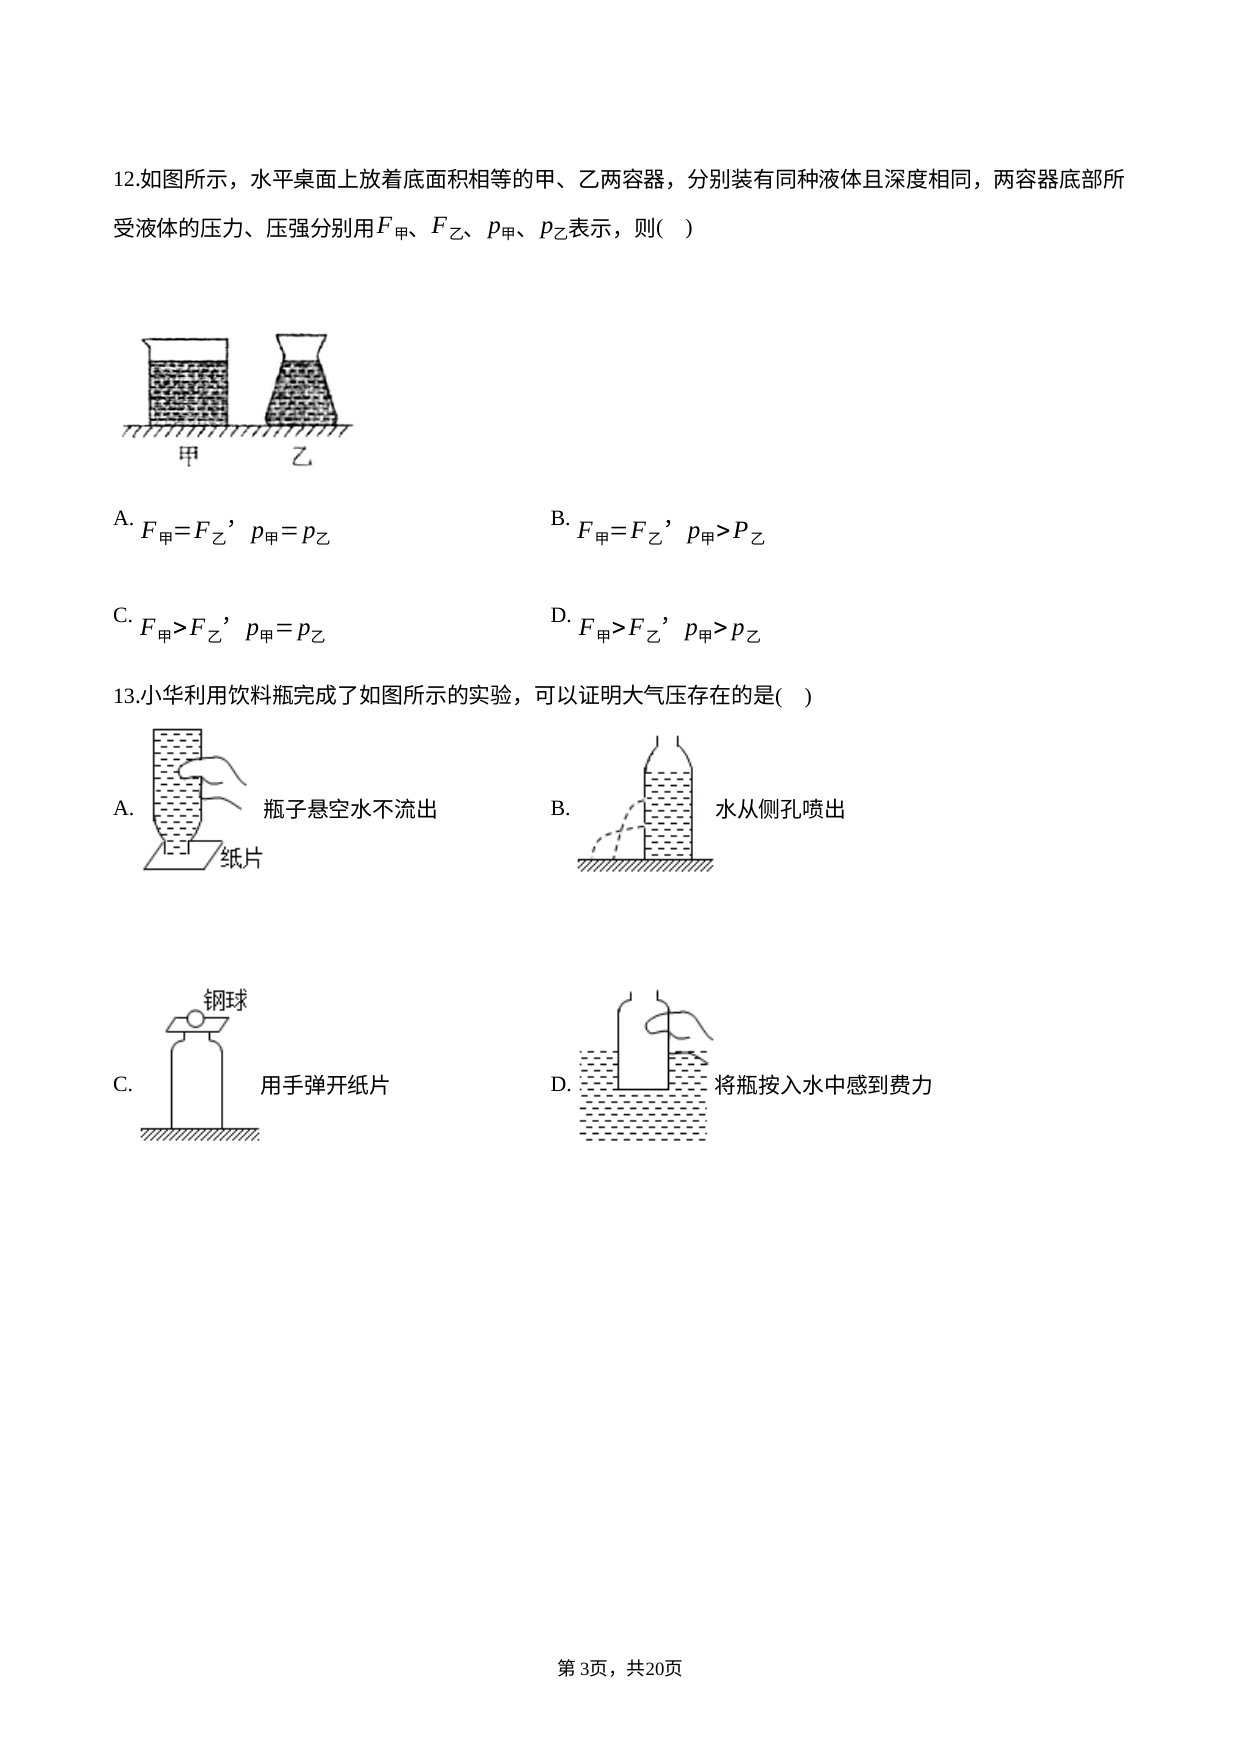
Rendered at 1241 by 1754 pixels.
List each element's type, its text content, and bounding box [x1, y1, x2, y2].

picture [575, 734, 715, 875]
text A. ， B. ， C. ， D. ， [113, 499, 1127, 662]
picture [577, 987, 715, 1144]
picture [112, 324, 362, 475]
picture [139, 726, 263, 875]
text 12.如图所示，水平桌面上放着底面积相等的甲、乙两容器，分别装有同种液体且深度相同，两容器底部所受液体的压力、压强分别用、、、表示，则( ) [113, 162, 1127, 487]
text A. 瓶子悬空水不流出 B. 水从侧孔喷出 C. 用手弹开纸片 D. 将瓶按入水中感到费力 [113, 726, 1127, 1181]
text 13.小华利用饮料瓶完成了如图所示的实验，可以证明大气压存在的是( ) [113, 678, 1127, 710]
picture [138, 986, 261, 1144]
